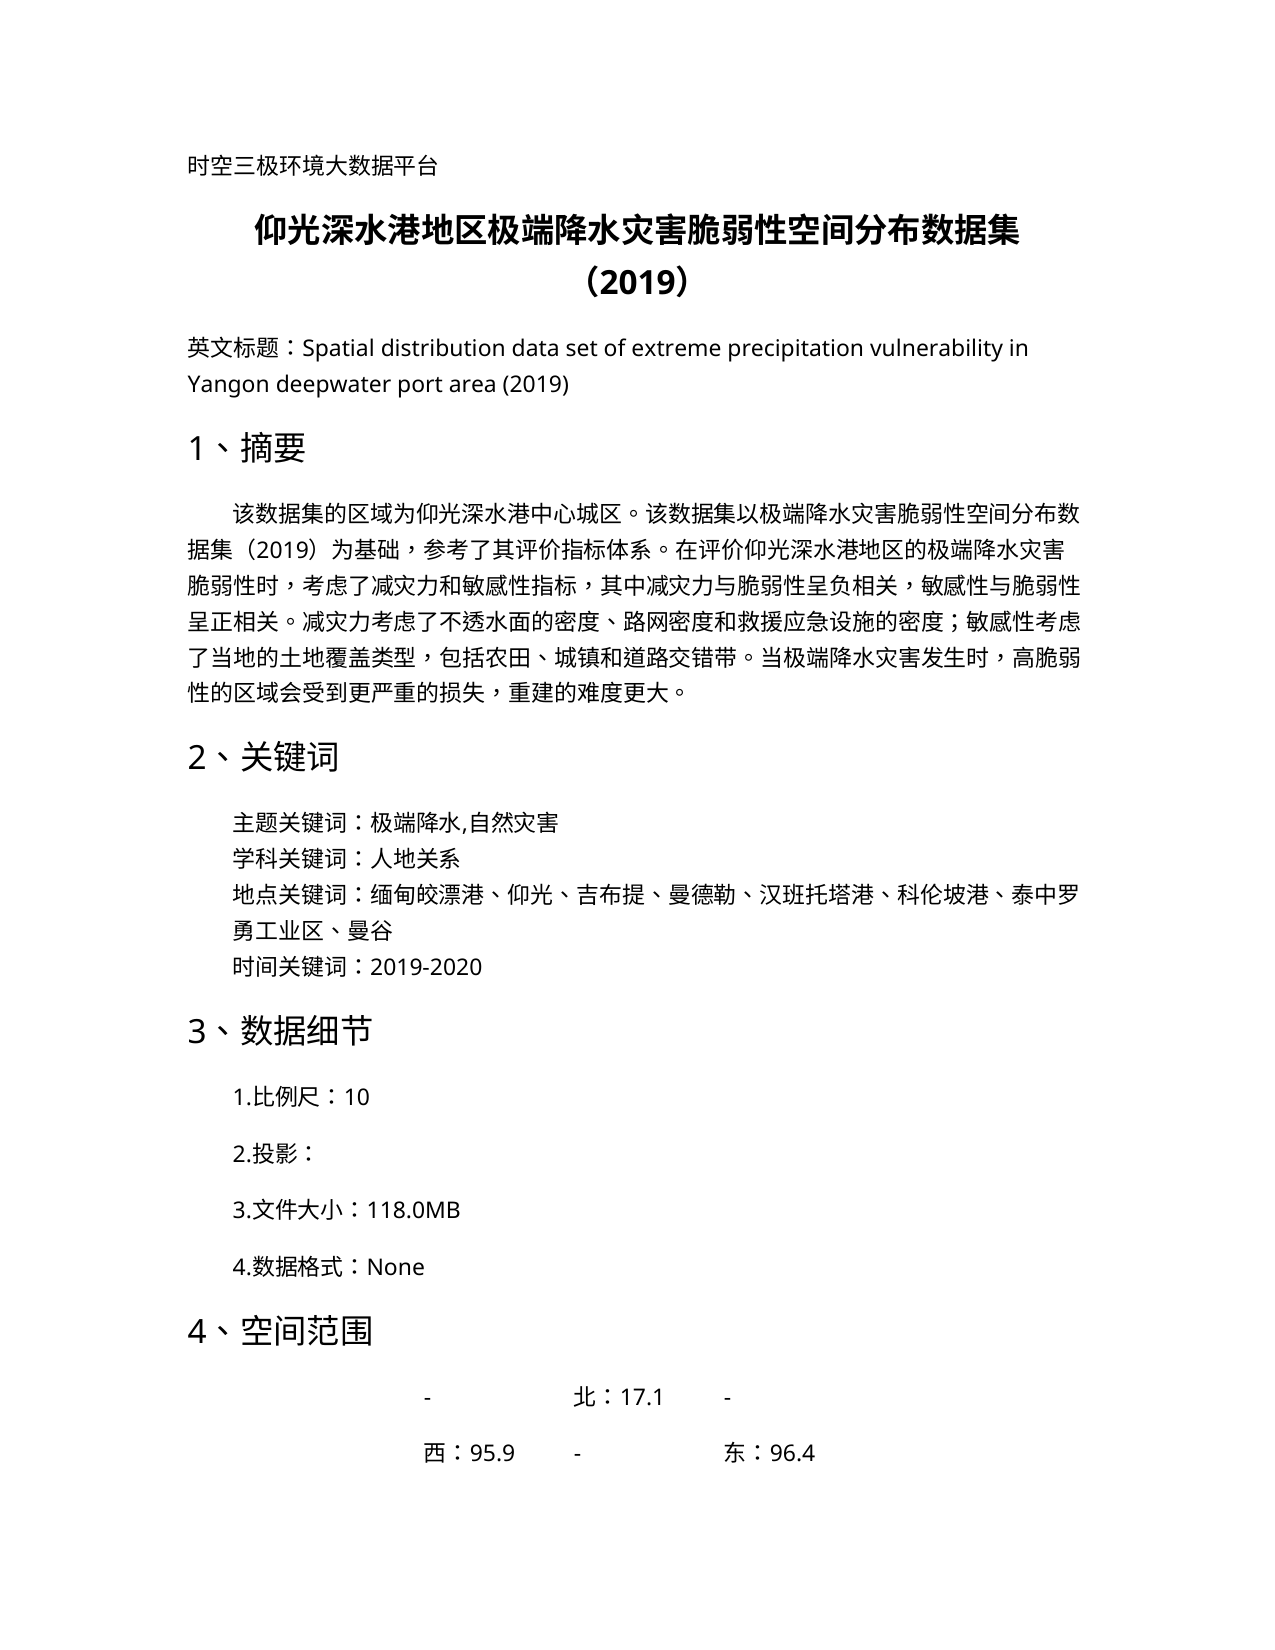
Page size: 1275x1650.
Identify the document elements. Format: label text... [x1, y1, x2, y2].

text 2、关键词 [187, 734, 1087, 779]
text 2.投影： [232, 1137, 1087, 1169]
text 3、数据细节 [187, 1008, 1087, 1053]
text 英文标题：Spatial distribution data set of extreme precipitation vulnerability in Yangon deepwater port area (2019) [187, 332, 1087, 399]
text 3.文件大小：118.0MB [232, 1194, 1087, 1226]
text 1.比例尺：10 [232, 1081, 1087, 1112]
text 主题关键词：极端降水,自然灾害 学科关键词：人地关系 地点关键词：缅甸皎漂港、仰光、吉布提、曼德勒、汉班托塔港、科伦坡港、泰中罗勇工业区、曼谷 时间关键词：2019-2020 [232, 807, 1087, 982]
text 该数据集的区域为仰光深水港中心城区。该数据集以极端降水灾害脆弱性空间分布数据集（2019）为基础，参考了其评价指标体系。在评价仰光深水港地区的极端降水灾害脆弱性时，考虑了减灾力和敏感性指标，其中减灾力与脆弱性呈负相关，敏感性与脆弱性呈正相关。减灾力考虑了不透水面的密度、路网密度和救援应急设施的密度；敏感性考虑了当地的土地覆盖类型，包括农田、城镇和道路交错带。当极端降水灾害发生时，高脆弱性的区域会受到更严重的损失，重建的难度更大。 [187, 498, 1087, 709]
table_cell 西：95.9 [413, 1437, 562, 1493]
text 4.数据格式：None [232, 1251, 1087, 1282]
text 4、空间范围 [187, 1308, 1087, 1353]
table_header 北：17.1 [563, 1381, 712, 1437]
table_header - [413, 1381, 562, 1437]
text 时空三极环境大数据平台 [187, 150, 1087, 181]
text 仰光深水港地区极端降水灾害脆弱性空间分布数据集（2019） [187, 207, 1087, 304]
table_header - [713, 1381, 862, 1437]
text 1、摘要 [187, 425, 1087, 470]
table_cell - [563, 1437, 712, 1493]
table_cell 东：96.4 [713, 1437, 862, 1493]
